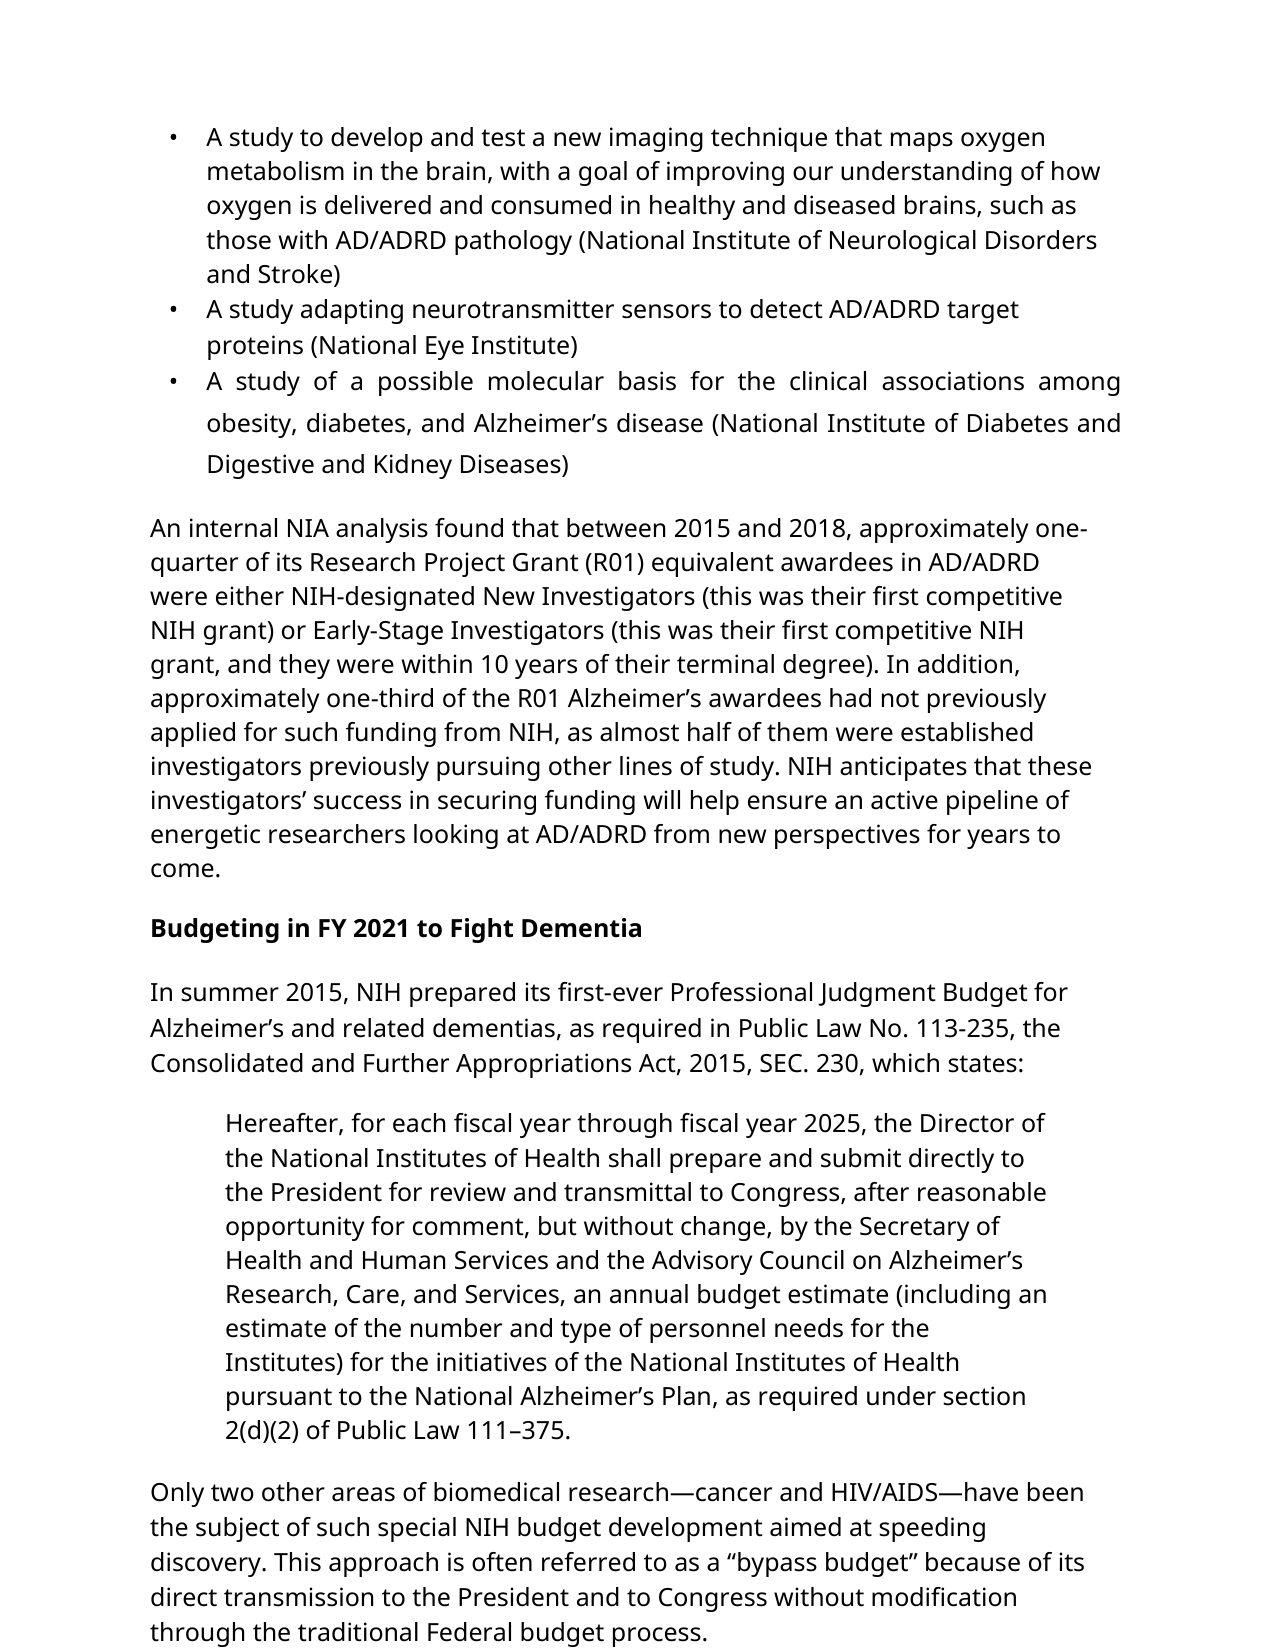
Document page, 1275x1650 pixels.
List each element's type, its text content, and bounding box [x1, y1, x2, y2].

list A study to develop and test a new imaging technique that maps oxygen metabolism in the brain, with a goal of improving our understanding of how oxygen is delivered and consumed in healthy and diseased brains, such as those with AD/ADRD pathology (National Institute of Neurological Disorders and Stroke) [169, 119, 1121, 291]
text An internal NIA analysis found that between 2015 and 2018, approximately one-quarter of its Research Project Grant (R01) equivalent awardees in AD/ADRD were either NIH-designated New Investigators (this was their first competitive NIH grant) or Early-Stage Investigators (this was their first competitive NIH grant, and they were within 10 years of their terminal degree). In addition, approximately one-third of the R01 Alzheimer’s awardees had not previously applied for such funding from NIH, as almost half of them were established investigators previously pursuing other lines of study. NIH anticipates that these investigators’ success in securing funding will help ensure an active pipeline of energetic researchers looking at AD/ADRD from new perspectives for years to come. [150, 510, 1102, 885]
list A study adapting neurotransmitter sensors to detect AD/ADRD target proteins (National Eye Institute) [169, 291, 1100, 361]
text Only two other areas of biomedical research—cancer and HIV/AIDS—have been the subject of such special NIH budget development aimed at speeding discovery. This approach is often referred to as a “bypass budget” because of its direct transmission to the President and to Congress without modification through the traditional Federal budget process. [150, 1475, 1108, 1649]
text Hereafter, for each fiscal year through fiscal year 2025, the Director of the National Institutes of Health shall prepare and submit directly to the President for review and transmittal to Congress, after reasonable opportunity for comment, but without change, by the Secretary of Health and Human Services and the Advisory Council on Alzheimer’s Research, Care, and Services, an annual budget estimate (including an estimate of the number and type of personnel needs for the Institutes) for the initiatives of the National Institutes of Health pursuant to the National Alzheimer’s Plan, as required under section 2(d)(2) of Public Law 111–375. [225, 1106, 1050, 1447]
text In summer 2015, NIH prepared its first-ever Professional Judgment Budget for Alzheimer’s and related dementias, as required in Public Law No. 113-235, the Consolidated and Further Appropriations Act, 2015, SEC. 230, which states: [150, 975, 1110, 1080]
list A study of a possible molecular basis for the clinical associations among obesity, diabetes, and Alzheimer’s disease (National Institute of Diabetes and Digestive and Kidney Diseases) [169, 363, 1123, 481]
text Budgeting in FY 2021 to Fight Dementia [150, 911, 1125, 945]
